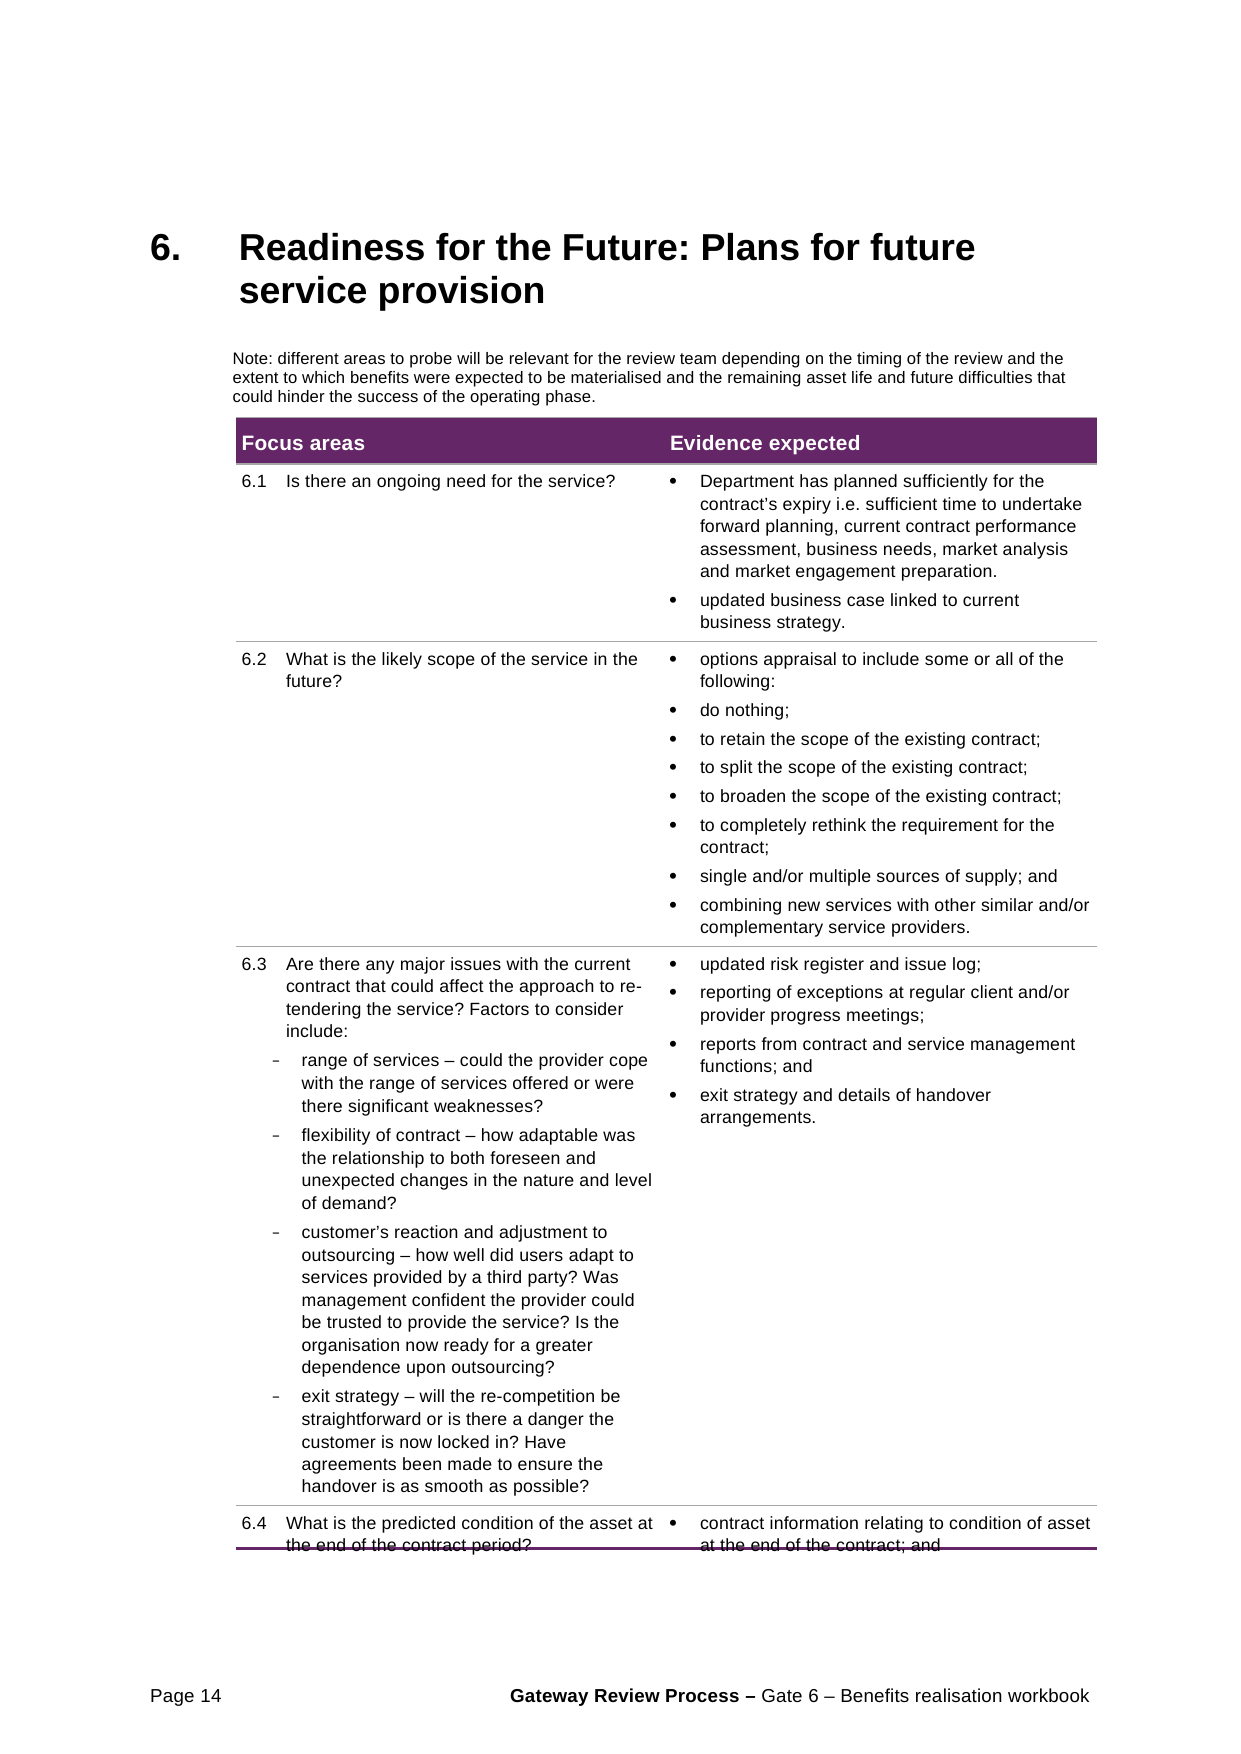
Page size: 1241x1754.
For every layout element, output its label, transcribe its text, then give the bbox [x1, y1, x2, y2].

table_cell options appraisal to include some or all of the following: do nothing; to retain the scope of the existing contract; to split the scope of the existing contract; to broaden the scope of the existing contract; to completely rethink the requirement for the contract; single and/or multiple sources of supply; and combining new services with other similar and/or complementary service providers. [664, 642, 1097, 946]
table_header Focus areas [236, 418, 664, 463]
table_header Evidence expected [664, 418, 1097, 463]
table_cell 6.3 Are there any major issues with the current contract that could affect the approach to re-tendering the service? Factors to consider include: range of services – could the provider cope with the range of services offered or were there significant weaknesses? flexibility of contract – how adaptable was the relationship to both foreseen and unexpected changes in the nature and level of demand? customer’s reaction and adjustment to outsourcing – how well did users adapt to services provided by a third party? Was management confident the provider could be trusted to provide the service? Is the organisation now ready for a greater dependence upon outsourcing? exit strategy – will the re-competition be straightforward or is there a danger the customer is now locked in? Have agreements been made to ensure the handover is as smooth as possible? [236, 947, 664, 1505]
table_cell 6.4 What is the predicted condition of the asset at the end of the contract period? [236, 1506, 664, 1547]
table_cell 6.2 What is the likely scope of the service in the future? [236, 642, 664, 946]
text Note: different areas to probe will be relevant for the review team depending on the timing of the review and the extent to which benefits were expected to be materialised and the remaining asset life and future difficulties that could hinder the success of the operating phase. [232, 349, 1090, 406]
table_cell updated risk register and issue log; reporting of exceptions at regular client and/or provider progress meetings; reports from contract and service management functions; and exit strategy and details of handover arrangements. [664, 947, 1097, 1505]
table_cell Department has planned sufficiently for the contract’s expiry i.e. sufficient time to undertake forward planning, current contract performance assessment, business needs, market analysis and market engagement preparation. updated business case linked to current business strategy. [664, 465, 1097, 641]
table_cell 6.1 Is there an ongoing need for the service? [236, 465, 664, 641]
table_cell contract information relating to condition of asset at the end of the contract; and supplier maintenance plans and clients understanding of these e.g. responsibility for software updates. [664, 1506, 1097, 1547]
subtitle 6. Readiness for the Future: Plans for future service provision [150, 225, 1090, 311]
